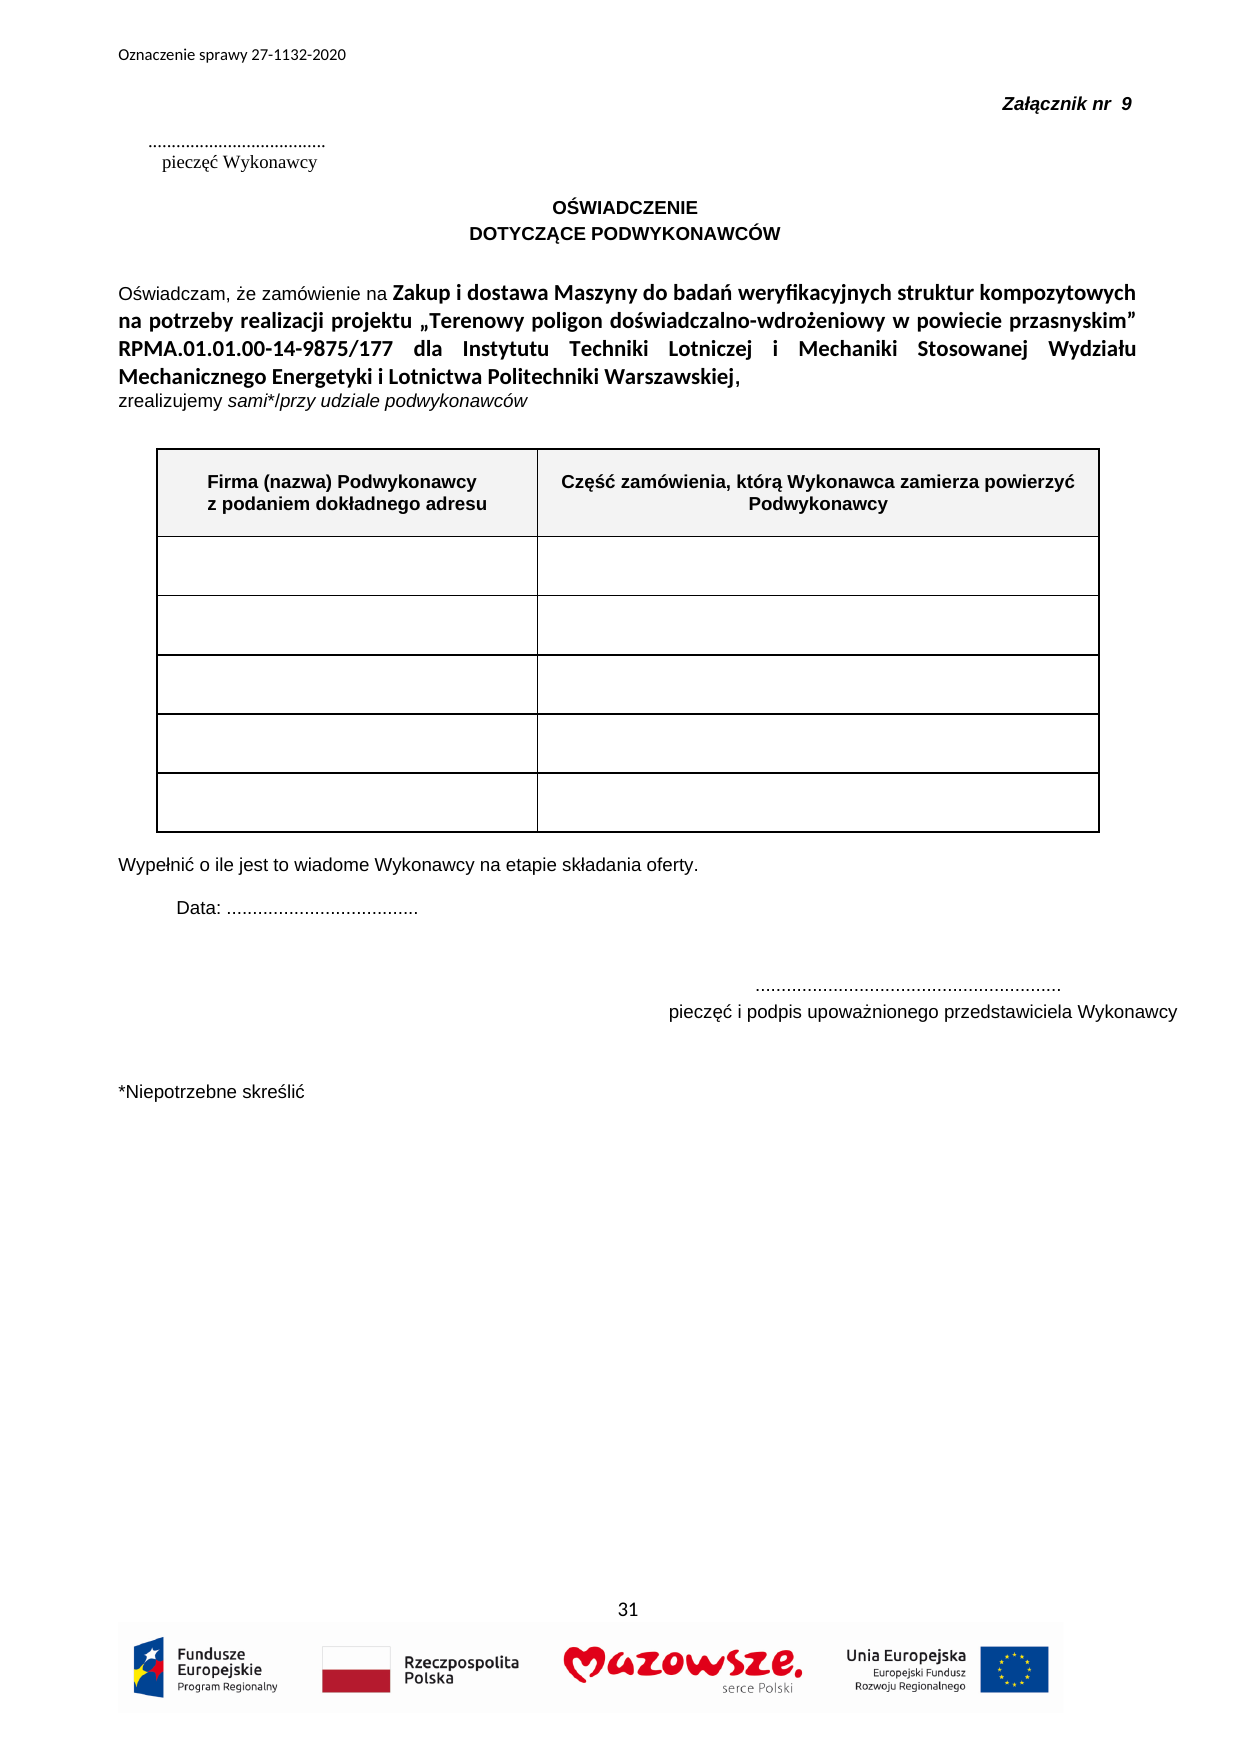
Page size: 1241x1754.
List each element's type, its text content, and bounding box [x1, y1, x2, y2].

text Oświadczam, że zamówienie na Zakup i dostawa Maszyny do badań weryfikacyjnych struktur kompozytowych na potrzeby realizacji projektu „Terenowy poligon doświadczalno-wdrożeniowy w powiecie przasnyskim” RPMA.01.01.00-14-9875/177 dla Instytutu Techniki Lotniczej i Mechaniki Stosowanej Wydziału Mechanicznego Energetyki i Lotnictwa Politechniki Warszawskiej, [118, 278, 1138, 390]
table_cell [538, 537, 1098, 595]
text pieczęć Wykonawcy [148, 152, 1118, 173]
picture [118, 1622, 1064, 1713]
table_cell [538, 715, 1098, 772]
text pieczęć i podpis upoważnionego przedstawiciela Wykonawcy [619, 1001, 1177, 1022]
subtitle DOTYCZĄCE PODWYKONAWCÓW [118, 222, 1132, 244]
table_cell [538, 656, 1098, 713]
table_cell [158, 596, 537, 654]
table_cell [538, 596, 1098, 654]
table_cell [158, 537, 537, 595]
text zrealizujemy sami*/przy udziale podwykonawców [118, 390, 1138, 411]
text Data: ..................................... [176, 897, 1118, 918]
text ........................................................... [619, 974, 1177, 996]
table_cell [538, 774, 1098, 831]
text Wypełnić o ile jest to wiadome Wykonawcy na etapie składania oferty. [118, 854, 1138, 876]
table_header Część zamówienia, którą Wykonawca zamierza powierzyć Podwykonawcy [538, 450, 1098, 536]
text *Niepotrzebne skreślić [118, 1081, 1138, 1102]
table_cell [158, 774, 537, 831]
subtitle OŚWIADCZENIE [118, 197, 1132, 219]
text ...................................... [148, 130, 1118, 151]
text Załącznik nr 9 [118, 93, 1132, 114]
table_header Firma (nazwa) Podwykonawcy z podaniem dokładnego adresu [158, 450, 537, 536]
table_cell [158, 656, 537, 713]
table_cell [158, 715, 537, 772]
